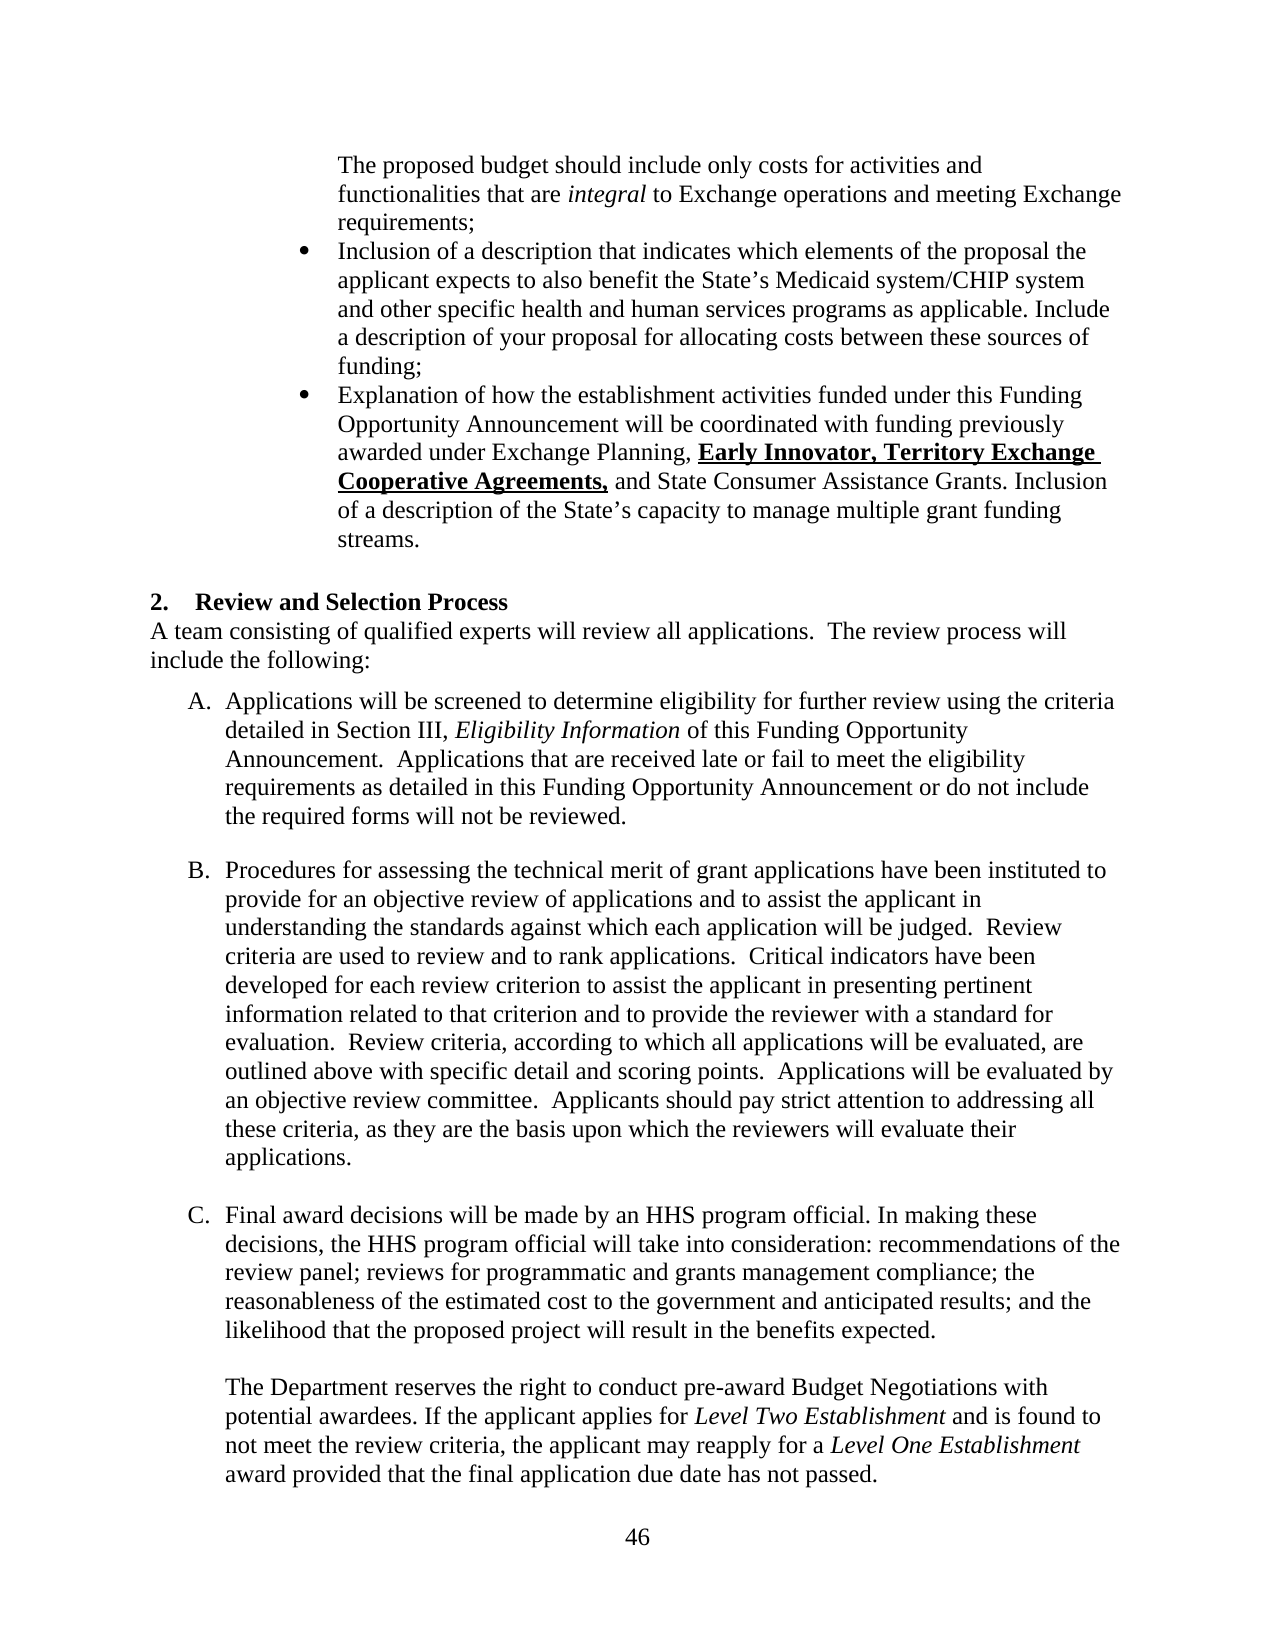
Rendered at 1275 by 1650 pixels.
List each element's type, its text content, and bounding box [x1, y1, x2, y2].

text The Department reserves the right to conduct pre-award Budget Negotiations with potential awardees. If the applicant applies for Level Two Establishment and is found to not meet the review criteria, the applicant may reapply for a Level One Establishment award provided that the final application due date has not passed. [225, 1372, 1125, 1487]
list Inclusion of a description that indicates which elements of the proposal the applicant expects to also benefit the State’s Medicaid system/CHIP system and other specific health and human services programs as applicable. Include a description of your proposal for allocating costs between these sources of funding; [300, 236, 1125, 380]
list Final award decisions will be made by an HHS program official. In making these decisions, the HHS program official will take into consideration: recommendations of the review panel; reviews for programmatic and grants management compliance; the reasonableness of the estimated cost to the government and anticipated results; and the likelihood that the proposed project will result in the benefits expected. [187, 1200, 1125, 1344]
text A team consisting of qualified experts will review all applications. The review process will include the following: [150, 616, 1125, 674]
subtitle Review and Selection Process [150, 587, 1125, 616]
list Procedures for assessing the technical merit of grant applications have been instituted to provide for an objective review of applications and to assist the applicant in understanding the standards against which each application will be judged. Review criteria are used to review and to rank applications. Critical indicators have been developed for each review criterion to assist the applicant in presenting pertinent information related to that criterion and to provide the reviewer with a standard for evaluation. Review criteria, according to which all applications will be evaluated, are outlined above with specific detail and scoring points. Applications will be evaluated by an objective review committee. Applicants should pay strict attention to addressing all these criteria, as they are the basis upon which the reviewers will evaluate their applications. [187, 855, 1125, 1171]
list Explanation of how the establishment activities funded under this Funding Opportunity Announcement will be coordinated with funding previously awarded under Exchange Planning, Early Innovator, Territory Exchange Cooperative Agreements, and State Consumer Assistance Grants. Inclusion of a description of the State’s capacity to manage multiple grant funding streams. [300, 380, 1125, 552]
list Applications will be screened to determine eligibility for further review using the criteria detailed in Section III, Eligibility Information of this Funding Opportunity Announcement. Applications that are received late or fail to meet the eligibility requirements as detailed in this Funding Opportunity Announcement or do not include the required forms will not be reviewed. [187, 686, 1125, 830]
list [300, 150, 1125, 236]
